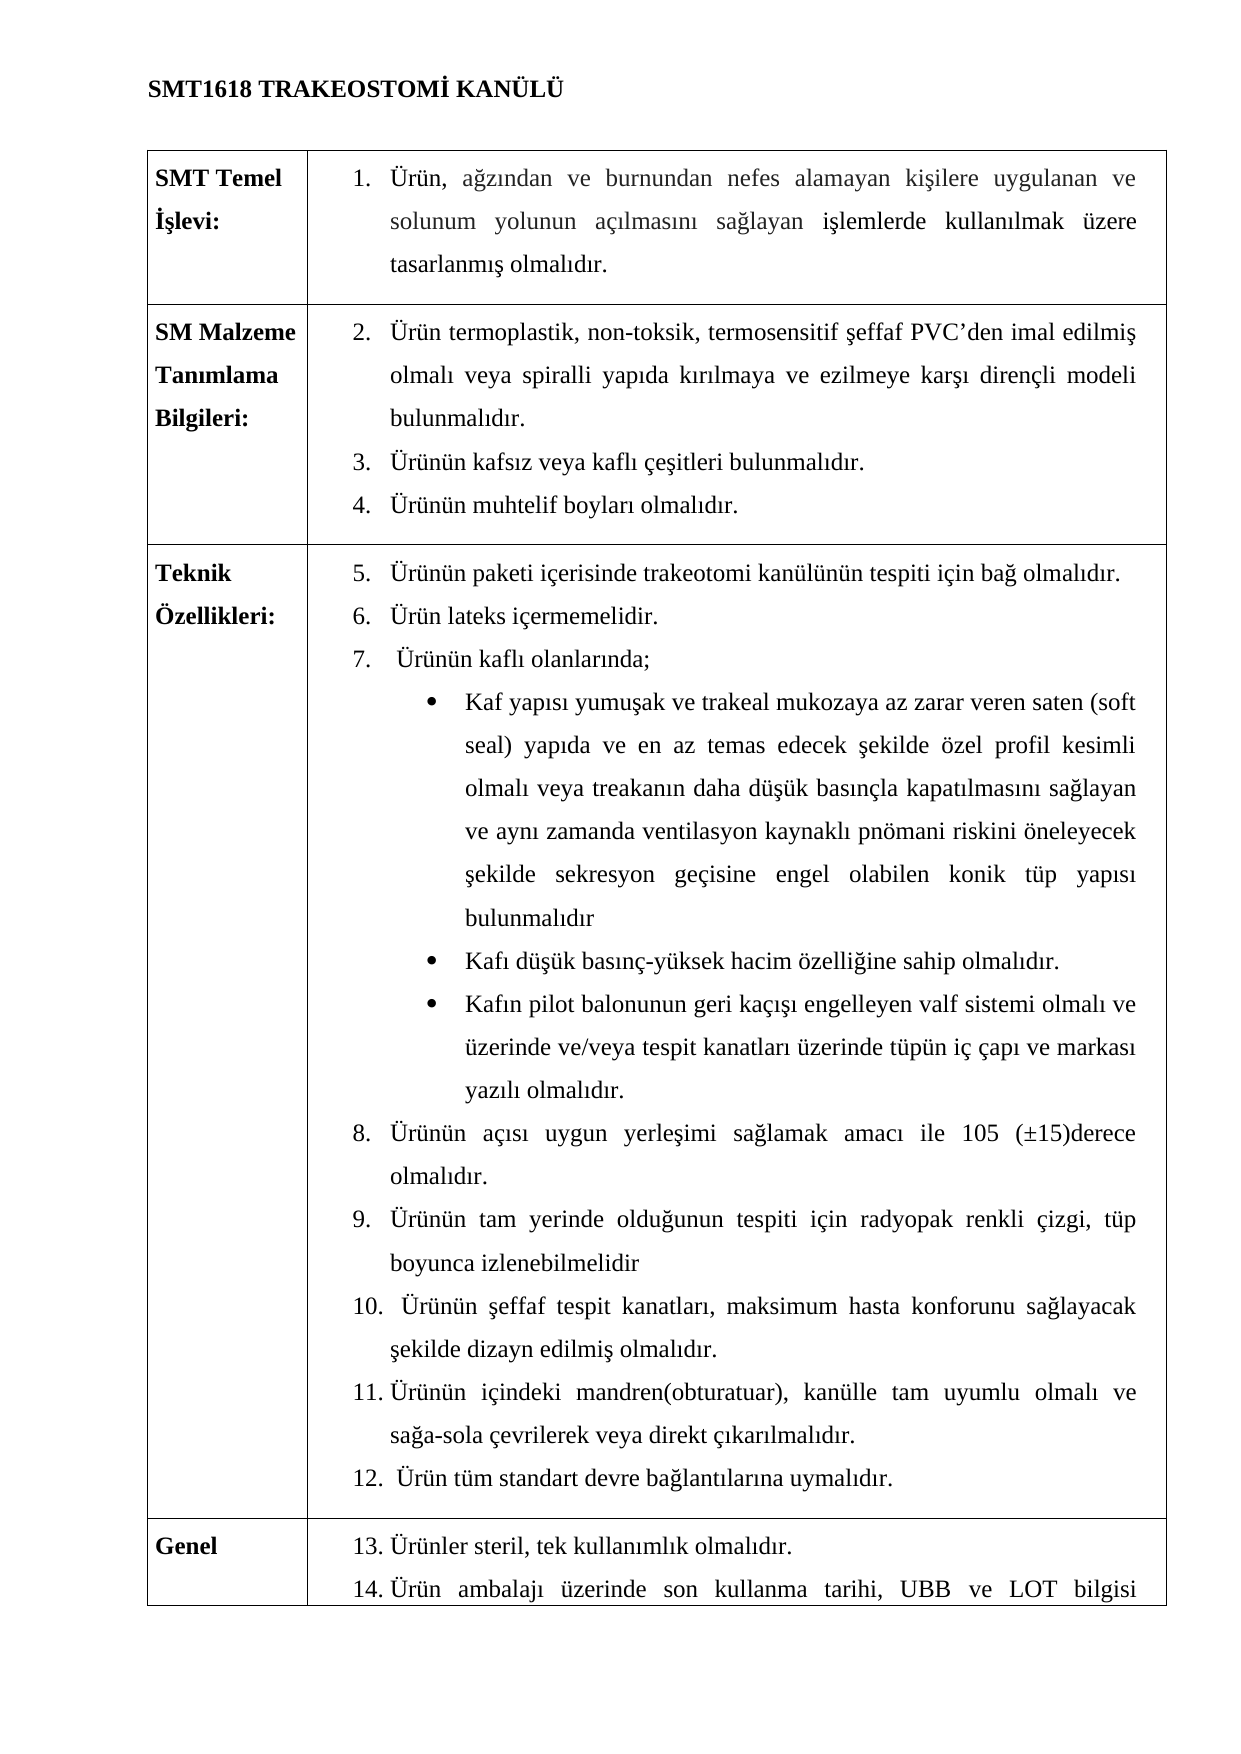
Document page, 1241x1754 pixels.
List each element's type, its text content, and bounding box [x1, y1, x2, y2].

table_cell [308, 1519, 1166, 1605]
table_cell Genel Hükümler: [148, 1519, 307, 1605]
table_cell SM Malzeme Tanımlama Bilgileri: [148, 305, 307, 544]
table_cell Ürünün paketi içerisinde trakeotomi kanülünün tespiti için bağ olmalıdır. Ürün lateks içermemelidir. Ürünün kaflı olanlarında; Kaf yapısı yumuşak ve trakeal mukozaya az zarar veren saten (soft seal) yapıda ve en az temas edecek şekilde özel profil kesimli olmalı veya treakanın daha düşük basınçla kapatılmasını sağlayan ve aynı zamanda ventilasyon kaynaklı pnömani riskini öneleyecek şekilde sekresyon geçisine engel olabilen konik tüp yapısı bulunmalıdır Kafı düşük basınç-yüksek hacim özelliğine sahip olmalıdır. Kafın pilot balonunun geri kaçışı engelleyen valf sistemi olmalı ve üzerinde ve/veya tespit kanatları üzerinde tüpün iç çapı ve markası yazılı olmalıdır. Ürünün açısı uygun yerleşimi sağlamak amacı ile 105 (±15)derece olmalıdır. Ürünün tam yerinde olduğunun tespiti için radyopak renkli çizgi, tüp boyunca izlenebilmelidir Ürünün şeffaf tespit kanatları, maksimum hasta konforunu sağlayacak şekilde dizayn edilmiş olmalıdır. Ürünün içindeki mandren(obturatuar), kanülle tam uyumlu olmalı ve sağa-sola çevrilerek veya direkt çıkarılmalıdır. Ürün tüm standart devre bağlantılarına uymalıdır. [308, 545, 1166, 1518]
table_cell Ürün termoplastik, non-toksik, termosensitif şeffaf PVC’den imal edilmiş olmalı veya spiralli yapıda kırılmaya ve ezilmeye karşı dirençli modeli bulunmalıdır. Ürünün kafsız veya kaflı çeşitleri bulunmalıdır. Ürünün muhtelif boyları olmalıdır. [308, 305, 1166, 544]
table_cell Teknik Özellikleri: [148, 545, 307, 1518]
table_header Ürün, ağzından ve burnundan nefes alamayan kişilere uygulanan ve solunum yolunun açılmasını sağlayan işlemlerde kullanılmak üzere tasarlanmış olmalıdır. [308, 151, 1166, 304]
table_header SMT Temel İşlevi: [148, 151, 307, 304]
